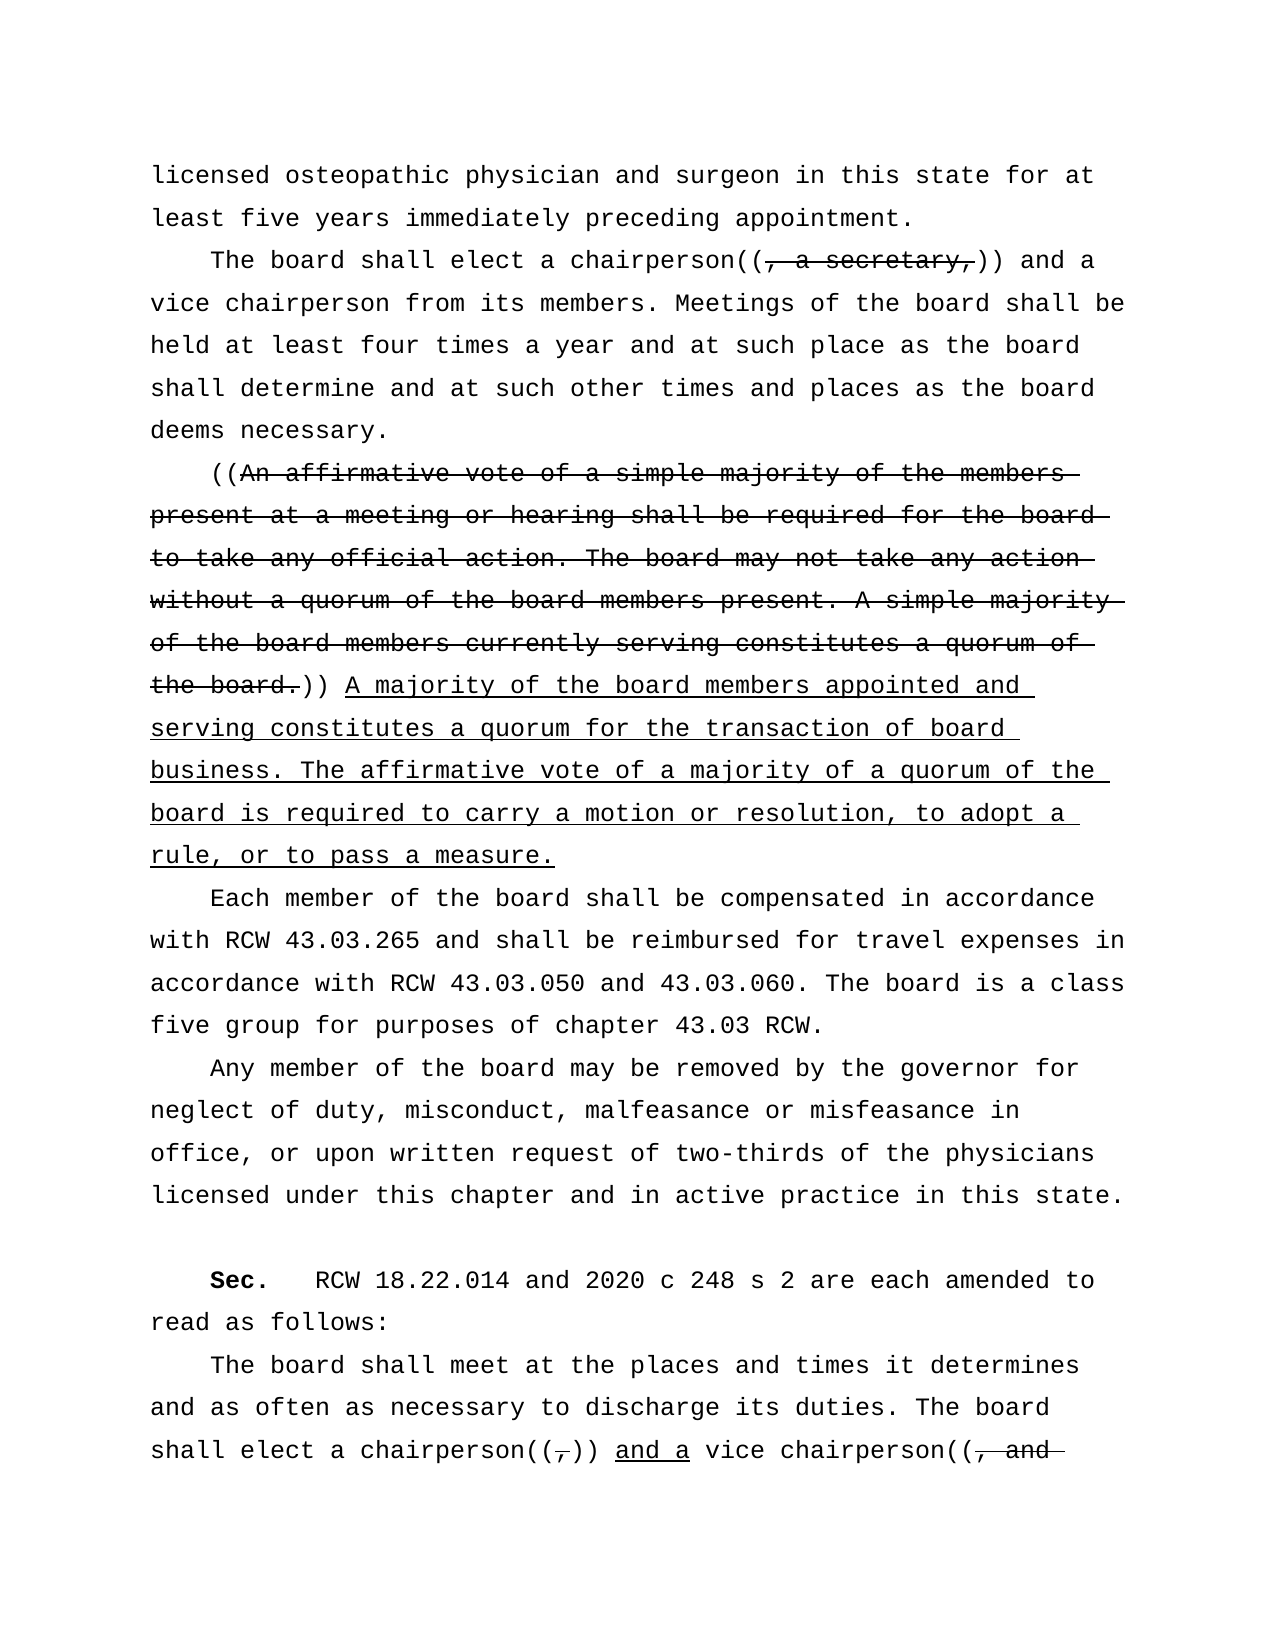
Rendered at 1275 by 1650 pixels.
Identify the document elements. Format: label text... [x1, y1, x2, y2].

text ((An affirmative vote of a simple majority of the members present at a meeting or hearing shall be required for the board to take any official action. The board may not take any action without a quorum of the board members present. A simple majority of the board members currently serving constitutes a quorum of the board.)) A majority of the board members appointed and serving constitutes a quorum for the transaction of board business. The affirmative vote of a majority of a quorum of the board is required to carry a motion or resolution, to adopt a rule, or to pass a measure. [150, 603, 1125, 872]
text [150, 150, 1125, 235]
text ((An affirmative vote of a simple majority of the members present at a meeting or hearing shall be required for the board to take any official action. The board may not take any action without a quorum of the board members present. A simple majority of the board members currently serving constitutes a quorum of the board.)) A majority of the board members appointed and serving constitutes a quorum for the transaction of board business. The affirmative vote of a majority of a quorum of the board is required to carry a motion or resolution, to adopt a rule, or to pass a measure. [150, 447, 1125, 601]
text Each member of the board shall be compensated in accordance with RCW 43.03.265 and shall be reimbursed for travel expenses in accordance with RCW 43.03.050 and 43.03.060. The board is a class five group for purposes of chapter 43.03 RCW. [150, 872, 1125, 1042]
text Any member of the board may be removed by the governor for neglect of duty, misconduct, malfeasance or misfeasance in office, or upon written request of two-thirds of the physicians licensed under this chapter and in active practice in this state. [150, 1042, 1125, 1212]
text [150, 1339, 1125, 1467]
text Sec. RCW 18.22.014 and 2020 c 248 s 2 are each amended to read as follows: [150, 1254, 1125, 1339]
text The board shall elect a chairperson((, a secretary,)) and a vice chairperson from its members. Meetings of the board shall be held at least four times a year and at such place as the board shall determine and at such other times and places as the board deems necessary. [150, 235, 1125, 447]
